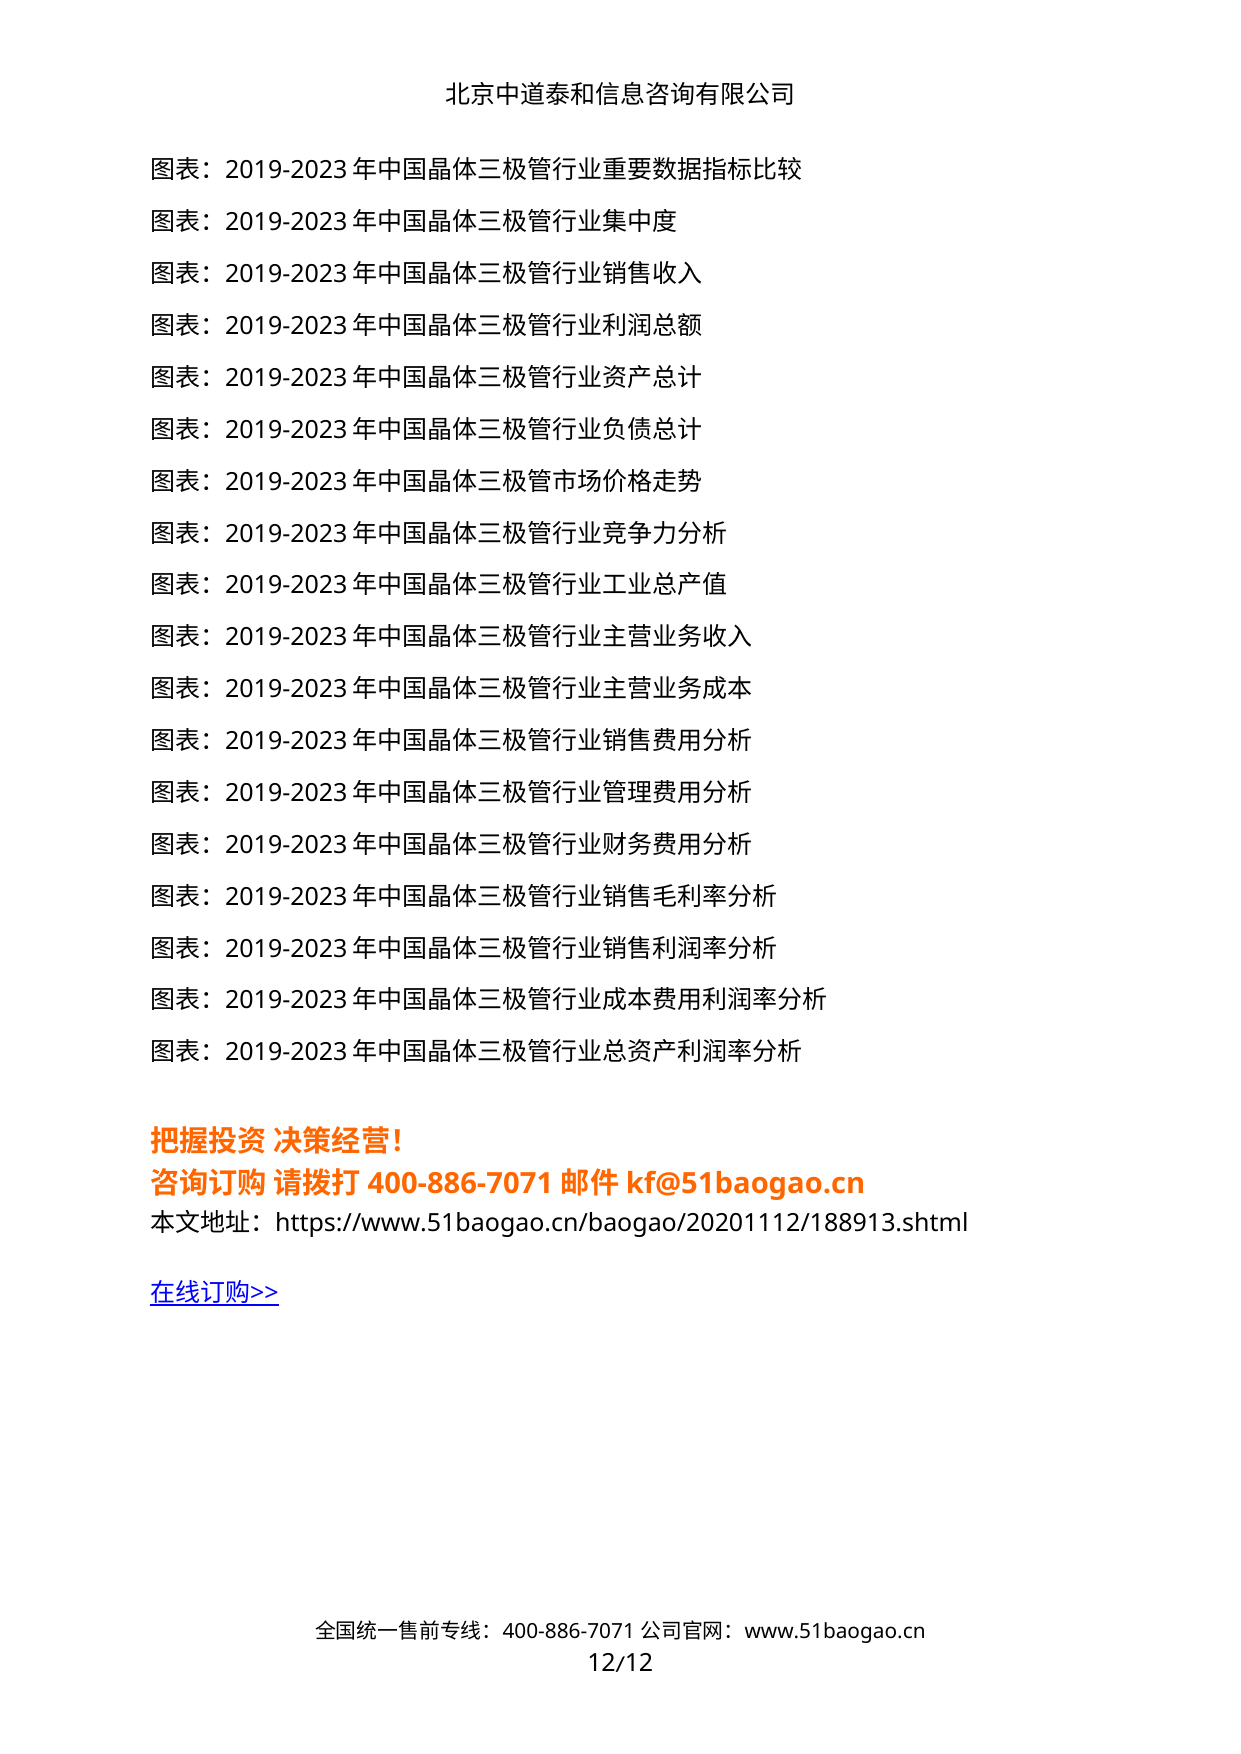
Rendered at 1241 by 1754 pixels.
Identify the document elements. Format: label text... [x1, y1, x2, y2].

text 图表：2019-2023年中国晶体三极管行业主营业务收入 [150, 617, 1090, 653]
text 图表：2019-2023年中国晶体三极管行业财务费用分析 [150, 824, 1090, 861]
text 图表：2019-2023年中国晶体三极管行业利润总额 [150, 306, 1090, 342]
text 图表：2019-2023年中国晶体三极管行业负债总计 [150, 409, 1090, 446]
text 图表：2019-2023年中国晶体三极管行业资产总计 [150, 357, 1090, 394]
text 图表：2019-2023年中国晶体三极管行业销售毛利率分析 [150, 876, 1090, 912]
text 把握投资 决策经营！咨询订购 请拨打 400-886-7071 邮件 kf@51baogao.cn本文地址：https://www.51baogao.cn/baogao/20201112/188913.shtml [150, 1084, 1090, 1239]
text 图表：2019-2023年中国晶体三极管行业成本费用利润率分析 [150, 980, 1090, 1016]
text 图表：2019-2023年中国晶体三极管市场价格走势 [150, 461, 1090, 497]
text 图表：2019-2023年中国晶体三极管行业销售费用分析 [150, 721, 1090, 757]
text 在线订购>> [150, 1239, 1090, 1309]
text 图表：2019-2023年中国晶体三极管行业集中度 [150, 202, 1090, 238]
text 图表：2019-2023年中国晶体三极管行业总资产利润率分析 [150, 1032, 1090, 1068]
text 图表：2019-2023年中国晶体三极管行业管理费用分析 [150, 772, 1090, 809]
text 图表：2019-2023年中国晶体三极管行业工业总产值 [150, 565, 1090, 601]
text 图表：2019-2023年中国晶体三极管行业重要数据指标比较 [150, 150, 1090, 186]
text 图表：2019-2023年中国晶体三极管行业竞争力分析 [150, 513, 1090, 549]
text 图表：2019-2023年中国晶体三极管行业销售利润率分析 [150, 928, 1090, 964]
text 图表：2019-2023年中国晶体三极管行业主营业务成本 [150, 669, 1090, 705]
text 图表：2019-2023年中国晶体三极管行业销售收入 [150, 254, 1090, 290]
